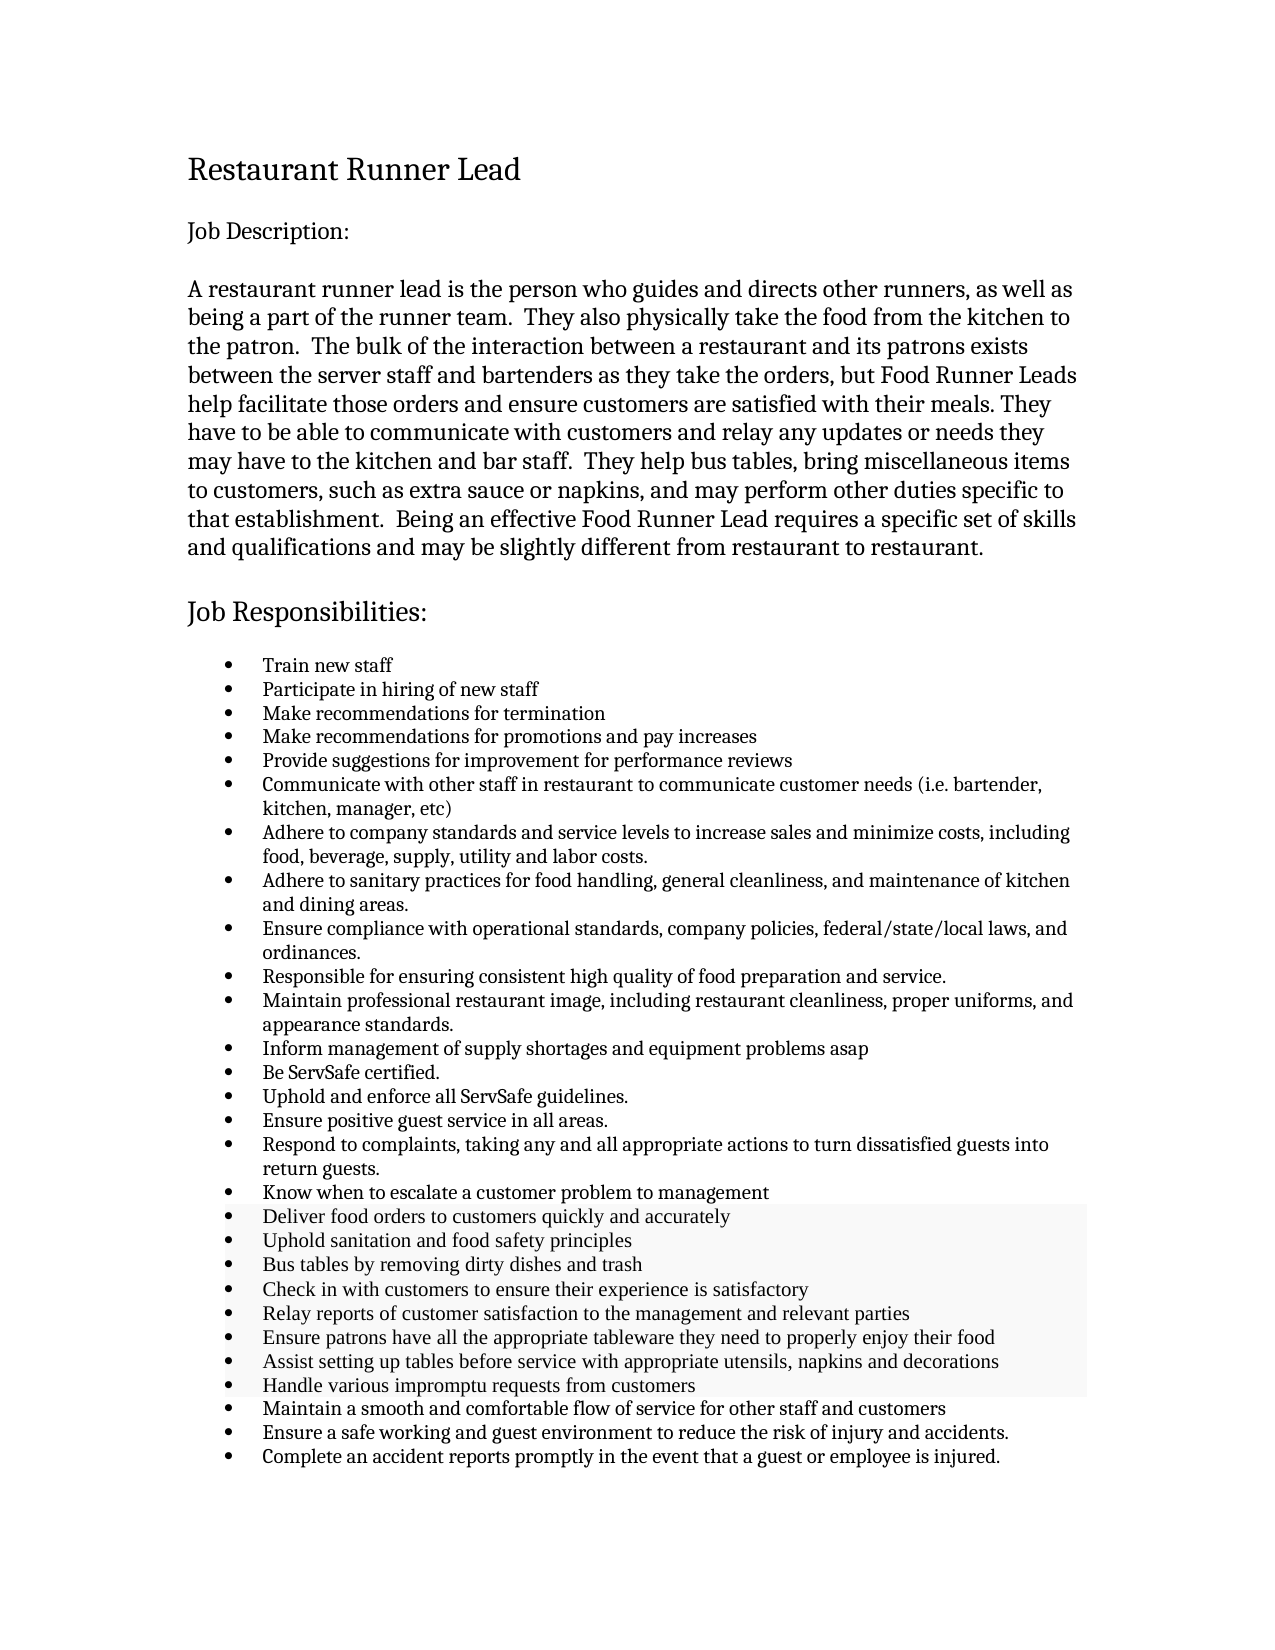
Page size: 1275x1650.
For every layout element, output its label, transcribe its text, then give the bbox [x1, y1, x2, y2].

list Handle various impromptu requests from customers [225, 1373, 1087, 1397]
list Train new staff [225, 653, 1087, 677]
list Make recommendations for promotions and pay increases [225, 725, 1087, 749]
list Be ServSafe certified. [225, 1061, 1087, 1084]
list Inform management of supply shortages and equipment problems asap [225, 1037, 1087, 1061]
list Uphold and enforce all ServSafe guidelines. [225, 1084, 1087, 1108]
list Ensure a safe working and guest environment to reduce the risk of injury and accidents. [225, 1421, 1087, 1445]
list Provide suggestions for improvement for performance reviews [225, 749, 1087, 773]
list Complete an accident reports promptly in the event that a guest or employee is injured. [225, 1445, 1087, 1469]
list Bus tables by removing dirty dishes and trash [225, 1252, 1087, 1276]
list Assist setting up tables before service with appropriate utensils, napkins and decorations [225, 1349, 1087, 1373]
list Ensure patrons have all the appropriate tableware they need to properly enjoy their food [225, 1324, 1087, 1349]
list Know when to escalate a customer problem to management [225, 1180, 1087, 1204]
list Ensure positive guest service in all areas. [225, 1108, 1087, 1132]
text Restaurant Runner Lead [187, 150, 1087, 188]
list Deliver food orders to customers quickly and accurately [225, 1204, 1087, 1228]
list Communicate with other staff in restaurant to communicate customer needs (i.e. bartender, kitchen, manager, etc) [225, 773, 1087, 821]
list Participate in hiring of new staff [225, 677, 1087, 701]
list Check in with customers to ensure their experience is satisfactory [225, 1276, 1087, 1301]
list Ensure compliance with operational standards, company policies, federal/state/local laws, and ordinances. [225, 917, 1087, 965]
list Relay reports of customer satisfaction to the management and relevant parties [225, 1301, 1087, 1324]
list Respond to complaints, taking any and all appropriate actions to turn dissatisfied guests into return guests. [225, 1132, 1087, 1180]
list Responsible for ensuring consistent high quality of food preparation and service. [225, 965, 1087, 989]
text Job Responsibilities: [187, 596, 1087, 629]
list Maintain a smooth and comfortable flow of service for other staff and customers [225, 1397, 1087, 1421]
list Make recommendations for termination [225, 701, 1087, 725]
list Maintain professional restaurant image, including restaurant cleanliness, proper uniforms, and appearance standards. [225, 989, 1087, 1037]
text A restaurant runner lead is the person who guides and directs other runners, as well as being a part of the runner team. They also physically take the food from the kitchen to the patron. The bulk of the interaction between a restaurant and its patrons exists between the server staff and bartenders as they take the orders, but Food Runner Leads help facilitate those orders and ensure customers are satisfied with their meals. They have to be able to communicate with customers and relay any updates or needs they may have to the kitchen and bar staff. They help bus tables, bring miscellaneous items to customers, such as extra sauce or napkins, and may perform other duties specific to that establishment. Being an effective Food Runner Lead requires a specific set of skills and qualifications and may be slightly different from restaurant to restaurant. [187, 274, 1087, 562]
list Adhere to company standards and service levels to increase sales and minimize costs, including food, beverage, supply, utility and labor costs. [225, 821, 1087, 869]
text Job Description: [187, 217, 1087, 246]
list Uphold sanitation and food safety principles [225, 1228, 1087, 1252]
list Adhere to sanitary practices for food handling, general cleanliness, and maintenance of kitchen and dining areas. [225, 869, 1087, 917]
